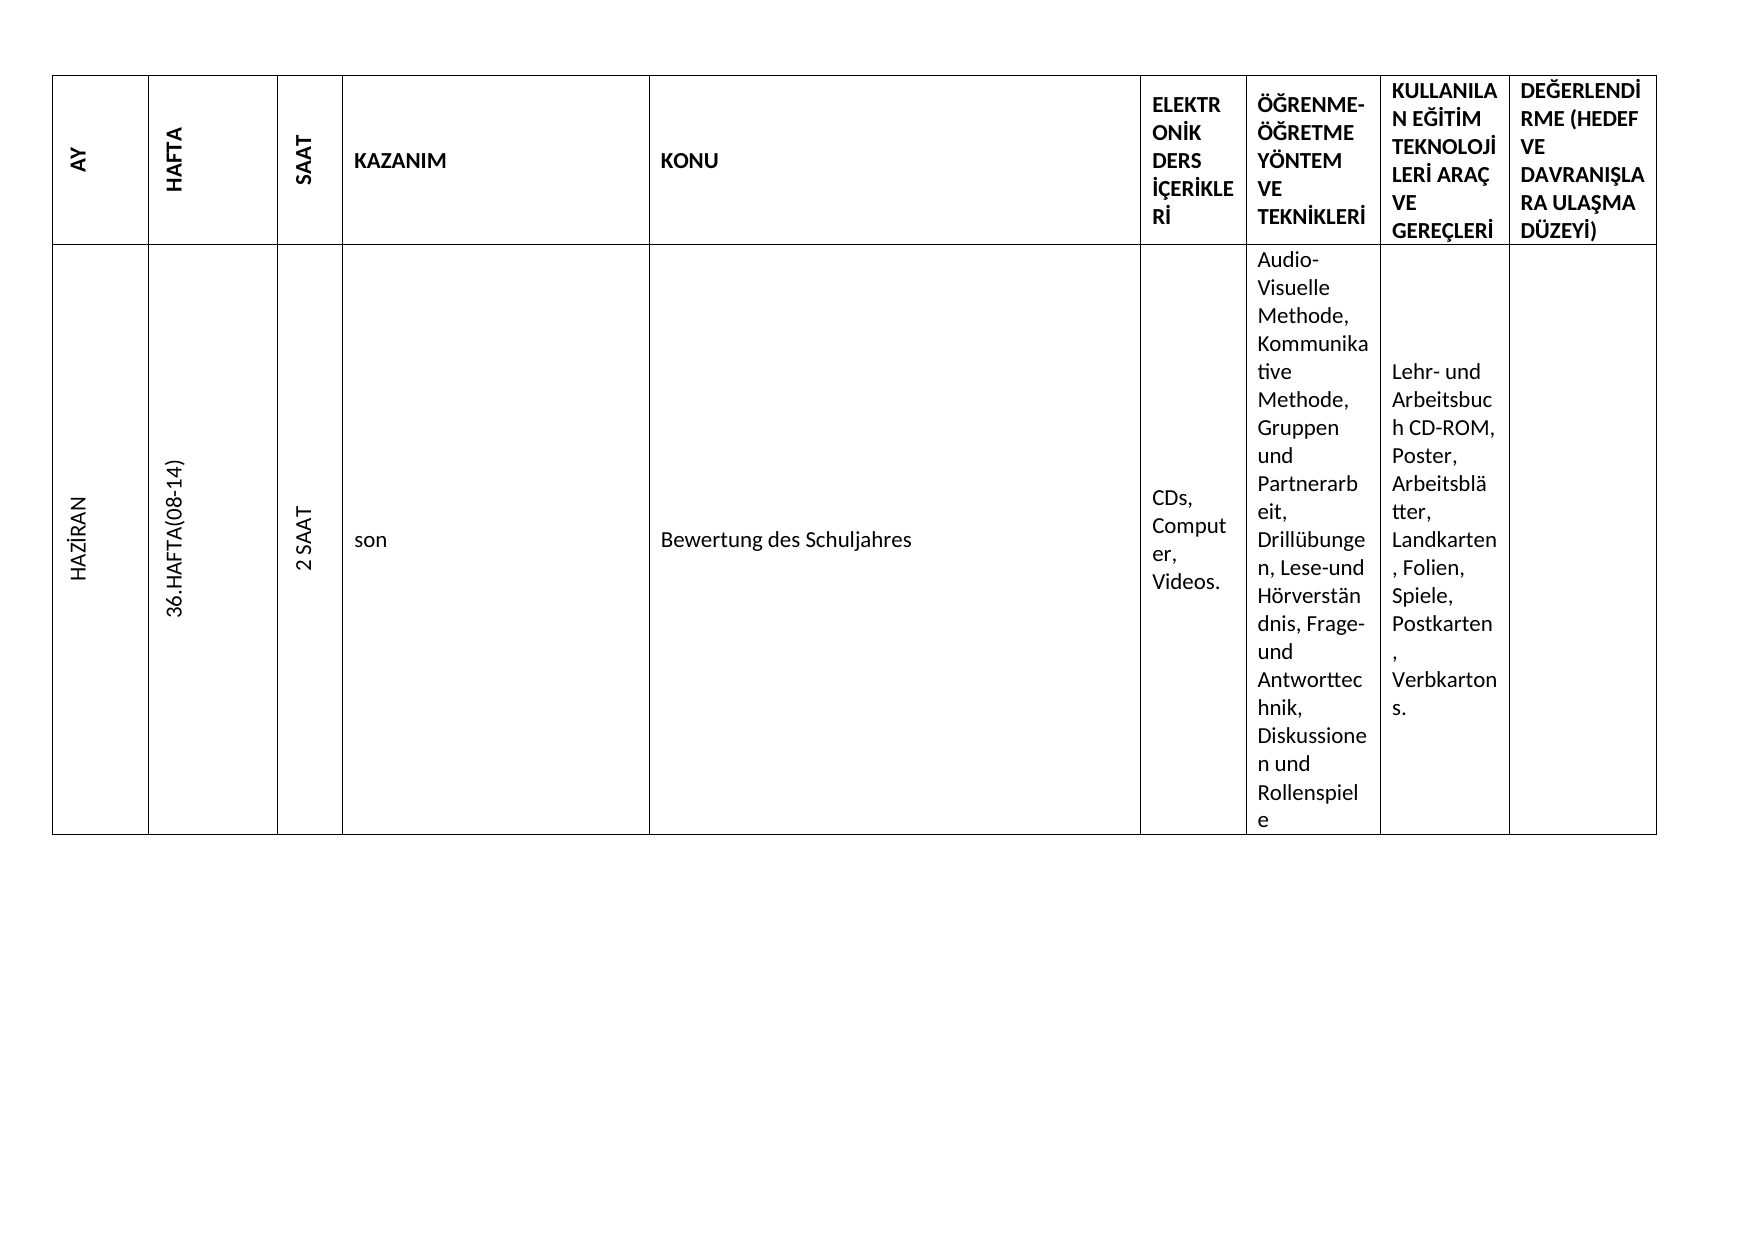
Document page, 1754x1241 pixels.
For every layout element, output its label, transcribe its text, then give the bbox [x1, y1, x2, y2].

table_header KAZANIM [343, 76, 649, 244]
table_cell CDs, Computer, Videos. [1141, 245, 1246, 834]
table_cell Bewertung des Schuljahres [650, 245, 1140, 834]
table_header KONU [650, 76, 1140, 244]
table_cell [1510, 245, 1656, 834]
table_header ÖĞRENME-ÖĞRETME YÖNTEM VE TEKNİKLERİ [1247, 76, 1380, 244]
table_cell Lehr- und Arbeitsbuch CD-ROM, Poster, Arbeitsblätter, Landkarten, Folien, Spiele, Postkarten, Verbkartons. [1381, 245, 1509, 834]
table_header AY [53, 76, 148, 244]
table_cell son [343, 245, 649, 834]
table_header DEĞERLENDİRME (HEDEF VE DAVRANIŞLARA ULAŞMA DÜZEYİ) [1510, 76, 1656, 244]
table_cell 36.HAFTA(08-14) [149, 245, 277, 834]
table_header HAFTA [149, 76, 277, 244]
table_cell Audio-Visuelle Methode, Kommunikative Methode, Gruppen und Partnerarbeit, Drillübungen, Lese-und Hörverständnis, Frage-und Antworttechnik, Diskussionen und Rollenspiele [1247, 245, 1380, 834]
table_cell HAZİRAN [53, 245, 148, 834]
table_header ELEKTRONİK DERS İÇERİKLERİ [1141, 76, 1246, 244]
table_cell 2 SAAT [278, 245, 342, 834]
table_header SAAT [278, 76, 342, 244]
table_header KULLANILAN EĞİTİM TEKNOLOJİLERİ ARAÇ VE GEREÇLERİ [1381, 76, 1509, 244]
